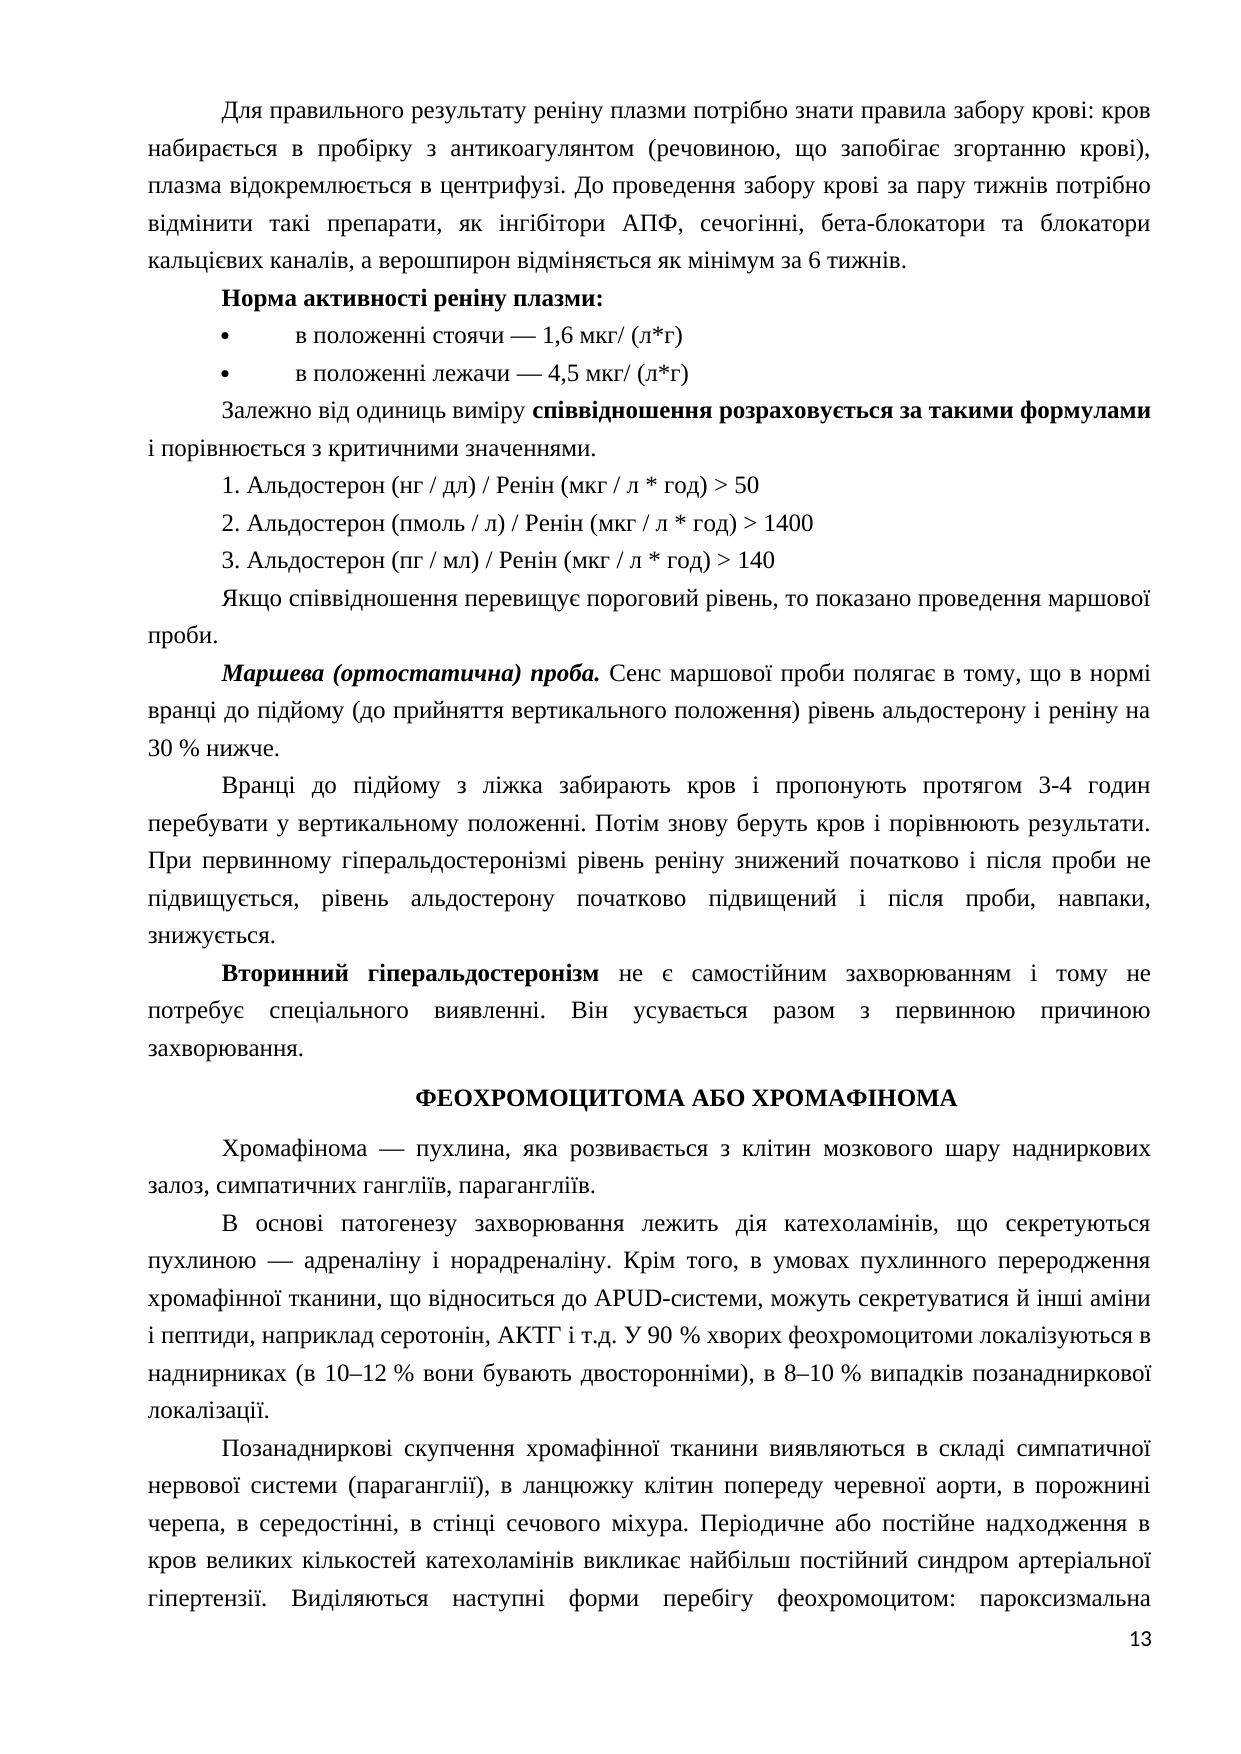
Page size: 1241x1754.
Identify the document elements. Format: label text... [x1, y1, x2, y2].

text Вторинний гіперальдостеронізм не є самостійним захворюванням і тому не потребує спеціального виявленні. Він усувається разом з первинною причиною захворювання. [148, 951, 1152, 1063]
text Норма активності реніну плазми: [148, 276, 1152, 313]
text Залежно від одиниць виміру співвідношення розраховується за такими формулами і порівнюється з критичними значеннями. [148, 388, 1152, 463]
text Якщо співвідношення перевищує пороговий рівень, то показано проведення маршової проби. [148, 576, 1152, 651]
text Маршева (ортостатична) проба. Сенс маршової проби полягає в тому, що в нормі вранці до підйому (до прийняття вертикального положення) рівень альдостерону і реніну на 30 % нижче. [148, 651, 1152, 763]
text 3. Альдостерон (пг / мл) / Ренін (мкг / л * год) > 140 [148, 538, 1152, 576]
text Хромафінома — пухлина, яка розвивається з клітин мозкового шару надниркових залоз, симпатичних гангліїв, парагангліїв. [148, 1126, 1152, 1201]
list в положенні стоячи — 1,6 мкг/ (л*г) [148, 313, 1152, 351]
text Феохромоцитома або хромафінома [148, 1076, 1152, 1113]
text 1. Альдостерон (нг / дл) / Ренін (мкг / л * год) > 50 [148, 463, 1152, 501]
text Вранці до підйому з ліжка забирають кров і пропонують протягом 3-4 годин перебувати у вертикальному положенні. Потім знову беруть кров і порівнюють результати. При первинному гіперальдостеронізмі рівень реніну знижений початково і після проби не підвищується, рівень альдостерону початково підвищений і після проби, навпаки, знижується. [148, 763, 1152, 951]
list в положенні лежачи — 4,5 мкг/ (л*г) [148, 351, 1152, 388]
text 2. Альдостерон (пмоль / л) / Ренін (мкг / л * год) > 1400 [148, 501, 1152, 538]
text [148, 1426, 1152, 1613]
text Для правильного результату реніну плазми потрібно знати правила забору крові: кров набирається в пробірку з антикоагулянтом (речовиною, що запобігає згортанню крові), плазма відокремлюється в центрифузі. До проведення забору крові за пару тижнів потрібно відмінити такі препарати, як інгібітори АПФ, сечогінні, бета-блокатори та блокатори кальцієвих каналів, а верошпирон відміняється як мінімум за 6 тижнів. [148, 88, 1152, 276]
text В основі патогенезу захворювання лежить дія катехоламінів, що секретуються пухлиною — адреналіну і норадреналіну. Крім того, в умовах пухлинного переродження хромафінної тканини, що відноситься до APUD-системи, можуть секретуватися й інші аміни і пептиди, наприклад серотонін, АКТГ і т.д. У 90 % хворих феохромоцитоми локалізуються в наднирниках (в 10–12 % вони бувають двосторонніми), в 8–10 % випадків позанадниркової локалізації. [148, 1201, 1152, 1426]
